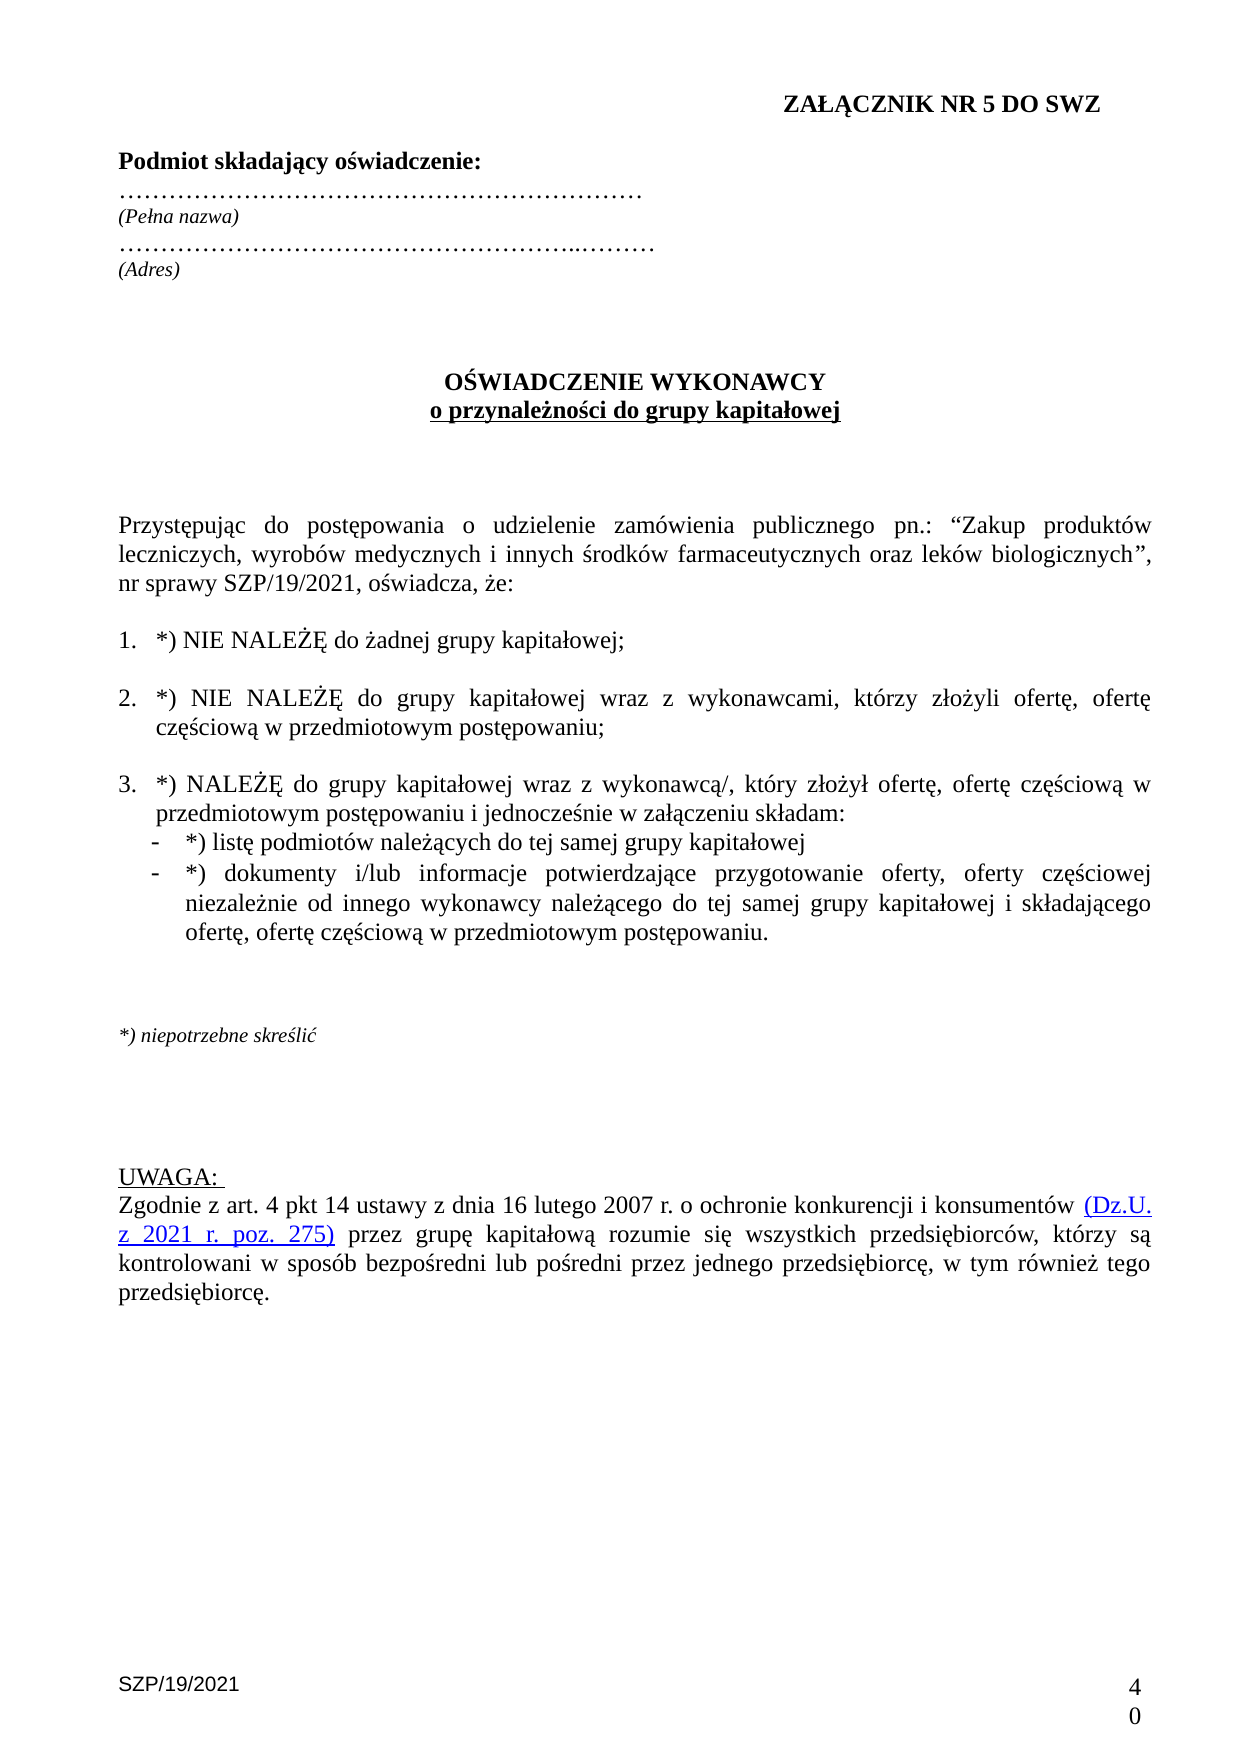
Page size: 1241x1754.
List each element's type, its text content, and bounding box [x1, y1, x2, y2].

list *) NALEŻĘ do grupy kapitałowej wraz z wykonawcą/, który złożył ofertę, ofertę częściową w przedmiotowym postępowaniu i jednocześnie w załączeniu składam: [118, 769, 1152, 827]
list *) NIE NALEŻĘ do żadnej grupy kapitałowej; [118, 626, 1152, 654]
list *) NIE NALEŻĘ do grupy kapitałowej wraz z wykonawcami, którzy złożyli ofertę, ofertę częściową w przedmiotowym postępowaniu; [118, 683, 1152, 741]
text o przynależności do grupy kapitałowej [118, 396, 1152, 424]
text *) niepotrzebne skreślić [118, 1023, 1152, 1047]
text Podmiot składający oświadczenie: [118, 146, 1152, 175]
text Zgodnie z art. 4 pkt 14 ustawy z dnia 16 lutego 2007 r. o ochronie konkurencji i konsumentów (Dz.U. z 2021 r. poz. 275) przez grupę kapitałową rozumie się wszystkich przedsiębiorców, którzy są kontrolowani w sposób bezpośredni lub pośredni przez jednego przedsiębiorcę, w tym również tego przedsiębiorcę. [118, 1191, 1152, 1306]
list *) listę podmiotów należących do tej samej grupy kapitałowej [148, 827, 1152, 858]
text (Pełna nazwa) [118, 204, 1152, 228]
text ZAŁĄCZNIK NR 5 DO SWZ [783, 89, 1152, 117]
subtitle Przystępując do postępowania o udzielenie zamówienia publicznego pn.: “Zakup produktów leczniczych, wyrobów medycznych i innych środków farmaceutycznych oraz leków biologicznych”, nr sprawy SZP/19/2021, oświadcza, że: [118, 511, 1152, 597]
text ………………………………………………..……… [118, 228, 1152, 256]
text ……………………………………………………… [118, 175, 1152, 204]
text UWAGA: [118, 1162, 1152, 1191]
text OŚWIADCZENIE WYKONAWCY [118, 367, 1152, 396]
text (Adres) [118, 256, 1152, 281]
list *) dokumenty i/lub informacje potwierdzające przygotowanie oferty, oferty częściowej niezależnie od innego wykonawcy należącego do tej samej grupy kapitałowej i składającego ofertę, ofertę częściową w przedmiotowym postępowaniu. [148, 858, 1152, 946]
